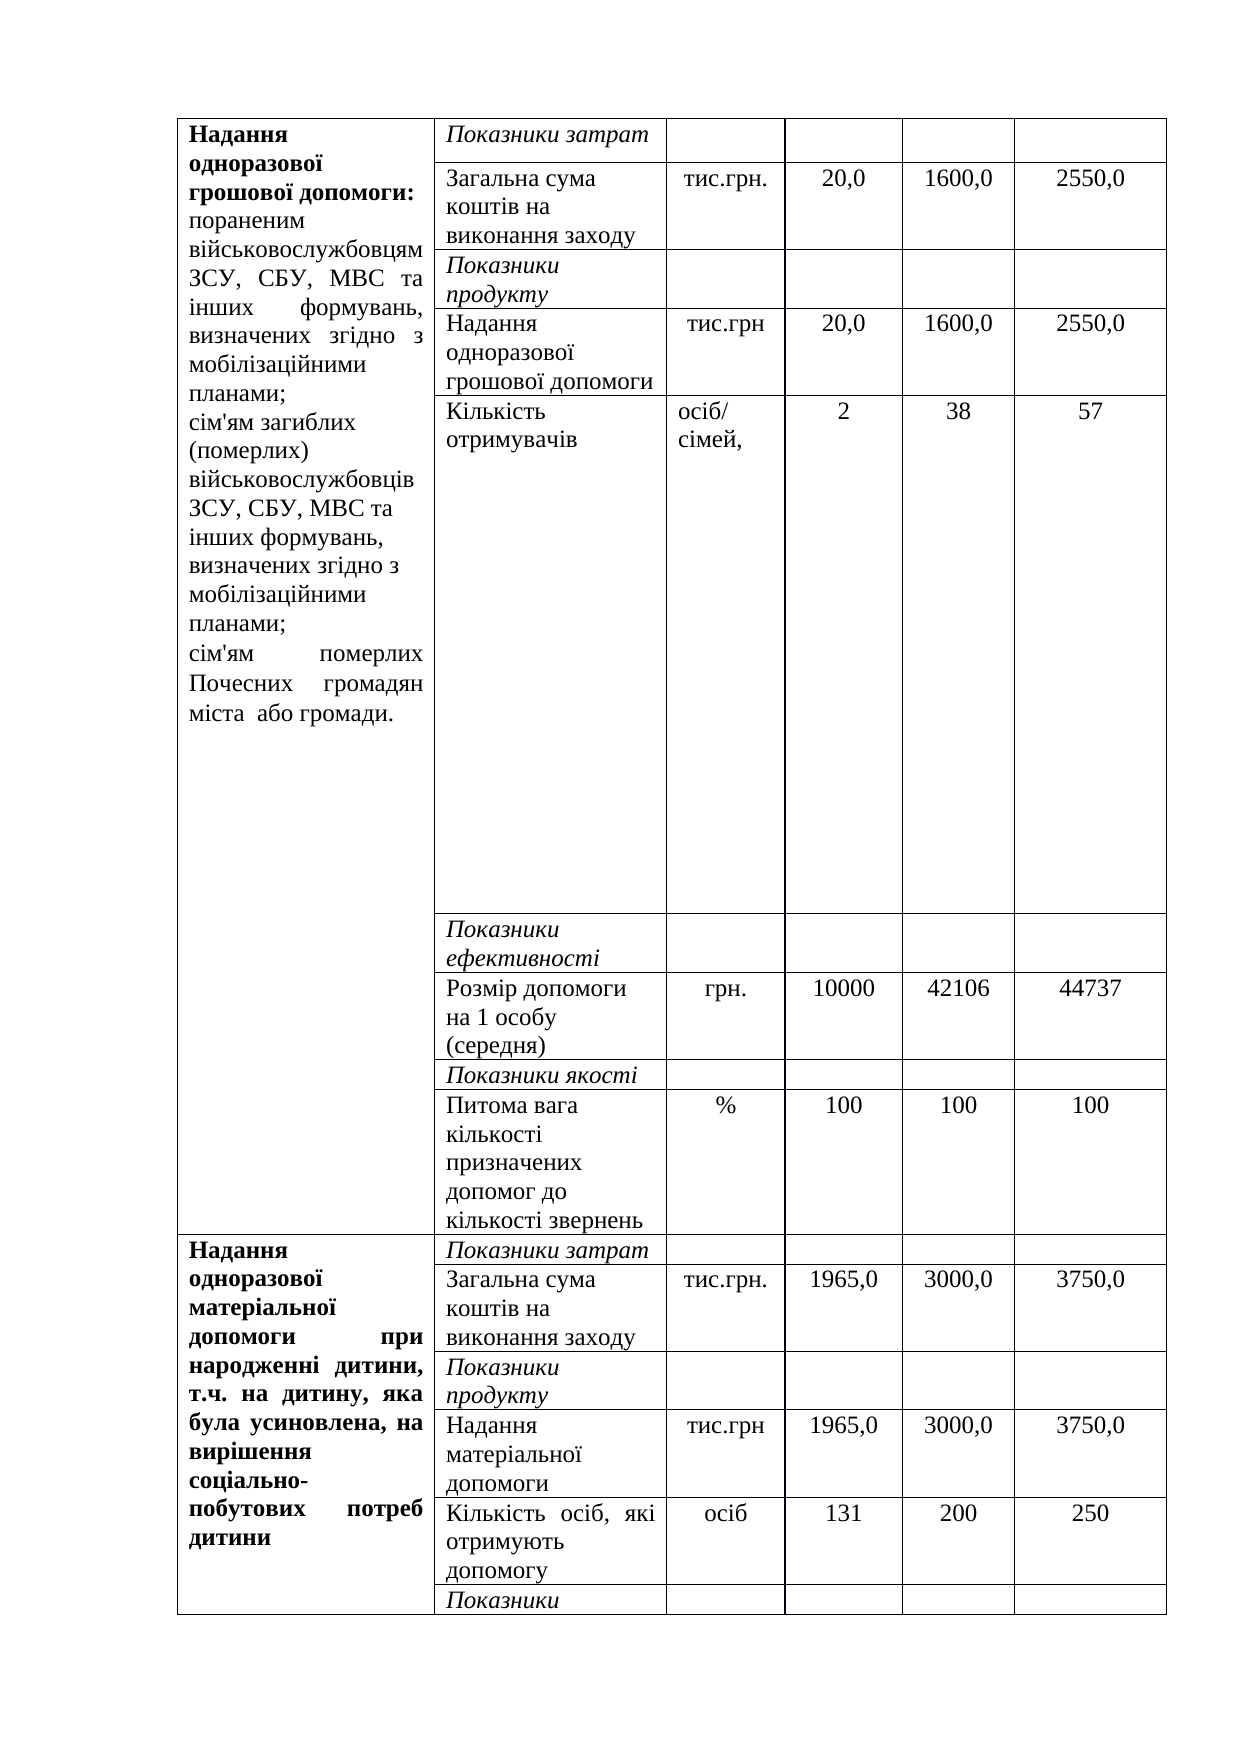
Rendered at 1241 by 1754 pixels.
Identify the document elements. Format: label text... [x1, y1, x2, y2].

table_cell [786, 119, 902, 162]
table_cell [786, 250, 902, 307]
table_cell грн. [667, 973, 784, 1059]
table_cell [903, 1352, 1014, 1409]
table_cell [903, 914, 1014, 972]
table_cell осіб [667, 1498, 784, 1584]
table_cell 57 [1015, 396, 1166, 913]
table_cell [786, 1585, 902, 1614]
table_cell тис.грн [667, 1410, 784, 1497]
table_cell [786, 1235, 902, 1263]
table_cell 2550,0 [1015, 309, 1166, 395]
table_cell Загальна сума коштів на виконання заходу [435, 163, 666, 249]
table_cell 1600,0 [903, 309, 1014, 395]
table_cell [435, 1585, 666, 1614]
table_cell Надання одноразової грошової допомоги [435, 309, 666, 395]
table_cell [1015, 250, 1166, 307]
table_cell 38 [903, 396, 1014, 913]
table_cell Розмір допомоги на 1 особу (середня) [435, 973, 666, 1059]
table_cell Надання матеріальної допомоги [435, 1410, 666, 1497]
table_cell [667, 1585, 784, 1614]
table_cell 42106 [903, 973, 1014, 1059]
table_cell 200 [903, 1498, 1014, 1584]
table_cell 1965,0 [786, 1410, 902, 1497]
table_cell 3750,0 [1015, 1265, 1166, 1351]
table_cell тис.грн. [667, 1265, 784, 1351]
table_cell 3750,0 [1015, 1410, 1166, 1497]
table_cell [786, 1060, 902, 1089]
table_cell Показники затрат [435, 1235, 666, 1263]
table_cell Питома вага кількості призначених допомог до кількості звернень [435, 1090, 666, 1234]
table_cell 1600,0 [903, 163, 1014, 249]
table_cell 44737 [1015, 973, 1166, 1059]
table_cell 20,0 [786, 163, 902, 249]
table_cell 131 [786, 1498, 902, 1584]
table_cell осіб/ сімей, [667, 396, 784, 913]
table_cell 3000,0 [903, 1265, 1014, 1351]
table_cell 100 [903, 1090, 1014, 1234]
table_cell [667, 1235, 784, 1263]
table_cell [1015, 1235, 1166, 1263]
table_cell Надання одноразової матеріальної допомоги при народженні дитини, т.ч. на дитину, яка була усиновлена, на вирішення соціально-побутових потреб дитини [178, 1235, 434, 1614]
table_cell [667, 1060, 784, 1089]
table_cell 100 [1015, 1090, 1166, 1234]
table_cell 100 [786, 1090, 902, 1234]
table_cell 2 [786, 396, 902, 913]
table_cell [667, 1352, 784, 1409]
table_cell Показники затрат [435, 119, 666, 162]
table_cell [667, 250, 784, 307]
table_cell [1015, 1585, 1166, 1614]
table_cell 10000 [786, 973, 902, 1059]
table_cell 1965,0 [786, 1265, 902, 1351]
table_cell Надання одноразової грошової допомоги: пораненим військовослужбовцям ЗСУ, СБУ, МВС та інших формувань, визначених згідно з мобілізаційними планами; сім'ям загиблих (померлих) військовослужбовців ЗСУ, СБУ, МВС та інших формувань, визначених згідно з мобілізаційними планами; сім'ям померлих Почесних громадян міста або громади. [178, 119, 434, 1234]
table_cell [786, 1352, 902, 1409]
table_cell [903, 1235, 1014, 1263]
table_cell 2550,0 [1015, 163, 1166, 249]
table_cell [667, 119, 784, 162]
table_cell 250 [1015, 1498, 1166, 1584]
table_cell Показники продукту [435, 250, 666, 307]
table_cell 20,0 [786, 309, 902, 395]
table_cell % [667, 1090, 784, 1234]
table_cell 3000,0 [903, 1410, 1014, 1497]
table_cell [667, 914, 784, 972]
table_cell Показники якості [435, 1060, 666, 1089]
table_cell Показники ефективності [435, 914, 666, 972]
table_cell [1015, 1352, 1166, 1409]
table_cell Показники продукту [435, 1352, 666, 1409]
table_cell [903, 1585, 1014, 1614]
table_cell [1015, 1060, 1166, 1089]
table_cell [1015, 914, 1166, 972]
table_cell [903, 119, 1014, 162]
table_cell Загальна сума коштів на виконання заходу [435, 1265, 666, 1351]
table_cell Кількість осіб, які отримують допомогу [435, 1498, 666, 1584]
table_cell [903, 250, 1014, 307]
table_cell Кількість отримувачів [435, 396, 666, 913]
table_cell тис.грн. [667, 163, 784, 249]
table_cell [903, 1060, 1014, 1089]
table_cell [1015, 119, 1166, 162]
table_cell [786, 914, 902, 972]
table_cell тис.грн [667, 309, 784, 395]
